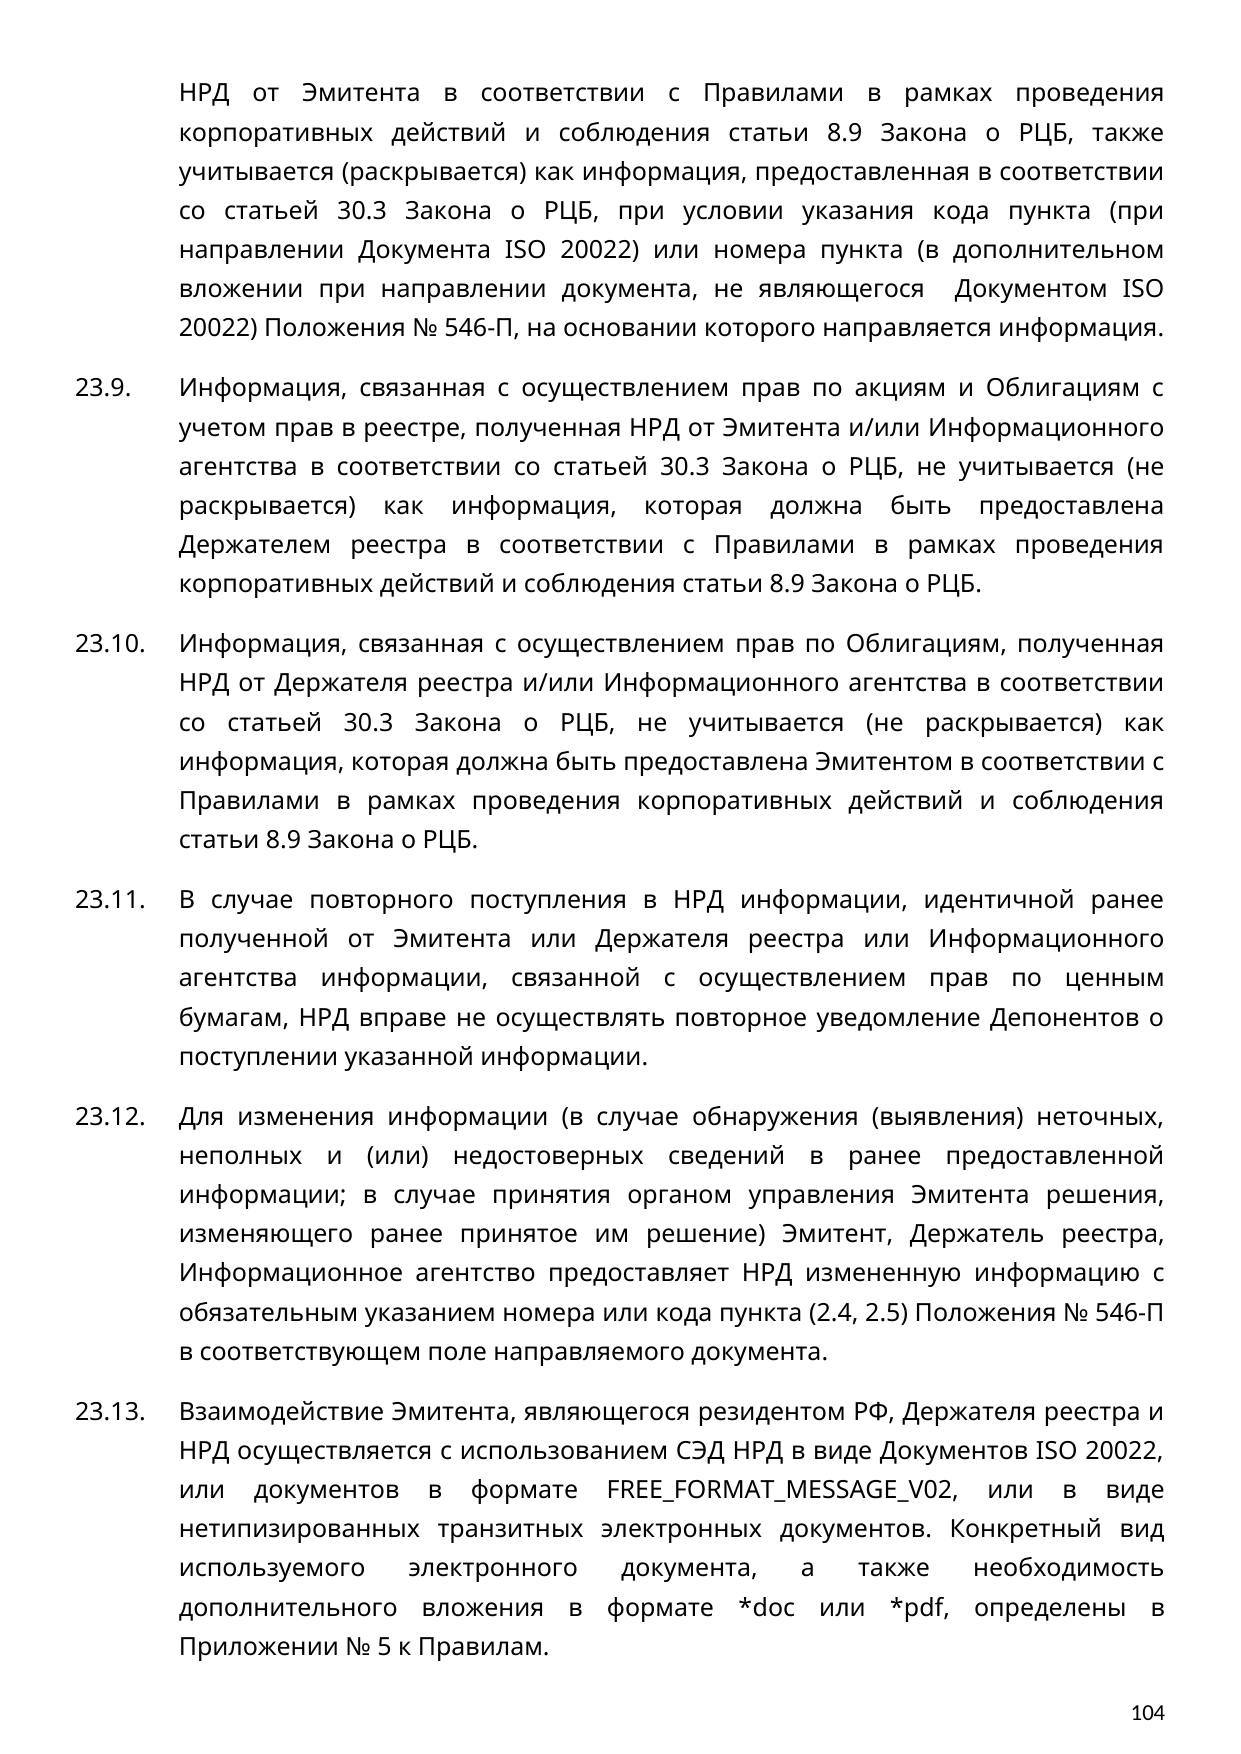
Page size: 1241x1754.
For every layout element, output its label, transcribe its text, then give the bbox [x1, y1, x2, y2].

list Для изменения информации (в случае обнаружения (выявления) неточных, неполных и (или) недостоверных сведений в ранее предоставленной информации; в случае принятия органом управления Эмитента решения, изменяющего ранее принятое им решение) Эмитент, Держатель реестра, Информационное агентство предоставляет НРД измененную информацию с обязательным указанием номера или кода пункта (2.4, 2.5) Положения № 546-П в соответствующем поле направляемого документа. [75, 1098, 1165, 1367]
list Взаимодействие Эмитента, являющегося резидентом РФ, Держателя реестра и НРД осуществляется с использованием СЭД НРД в виде Документов ISO 20022, или документов в формате FREE_FORMAT_MESSAGE_V02, или в виде нетипизированных транзитных электронных документов. Конкретный вид используемого электронного документа, а также необходимость дополнительного вложения в формате *doc или *pdf, определены в Приложении № 5 к Правилам. [75, 1393, 1165, 1662]
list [75, 75, 1165, 344]
list В случае повторного поступления в НРД информации, идентичной ранее полученной от Эмитента или Держателя реестра или Информационного агентства информации, связанной с осуществлением прав по ценным бумагам, НРД вправе не осуществлять повторное уведомление Депонентов о поступлении указанной информации. [75, 882, 1165, 1072]
list Информация, связанная с осуществлением прав по акциям и Облигациям с учетом прав в реестре, полученная НРД от Эмитента и/или Информационного агентства в соответствии со статьей 30.3 Закона о РЦБ, не учитывается (не раскрывается) как информация, которая должна быть предоставлена Держателем реестра в соответствии с Правилами в рамках проведения корпоративных действий и соблюдения статьи 8.9 Закона о РЦБ. [75, 370, 1165, 600]
list Информация, связанная с осуществлением прав по Облигациям, полученная НРД от Держателя реестра и/или Информационного агентства в соответствии со статьей 30.3 Закона о РЦБ, не учитывается (не раскрывается) как информация, которая должна быть предоставлена Эмитентом в соответствии с Правилами в рамках проведения корпоративных действий и соблюдения статьи 8.9 Закона о РЦБ. [75, 626, 1165, 856]
